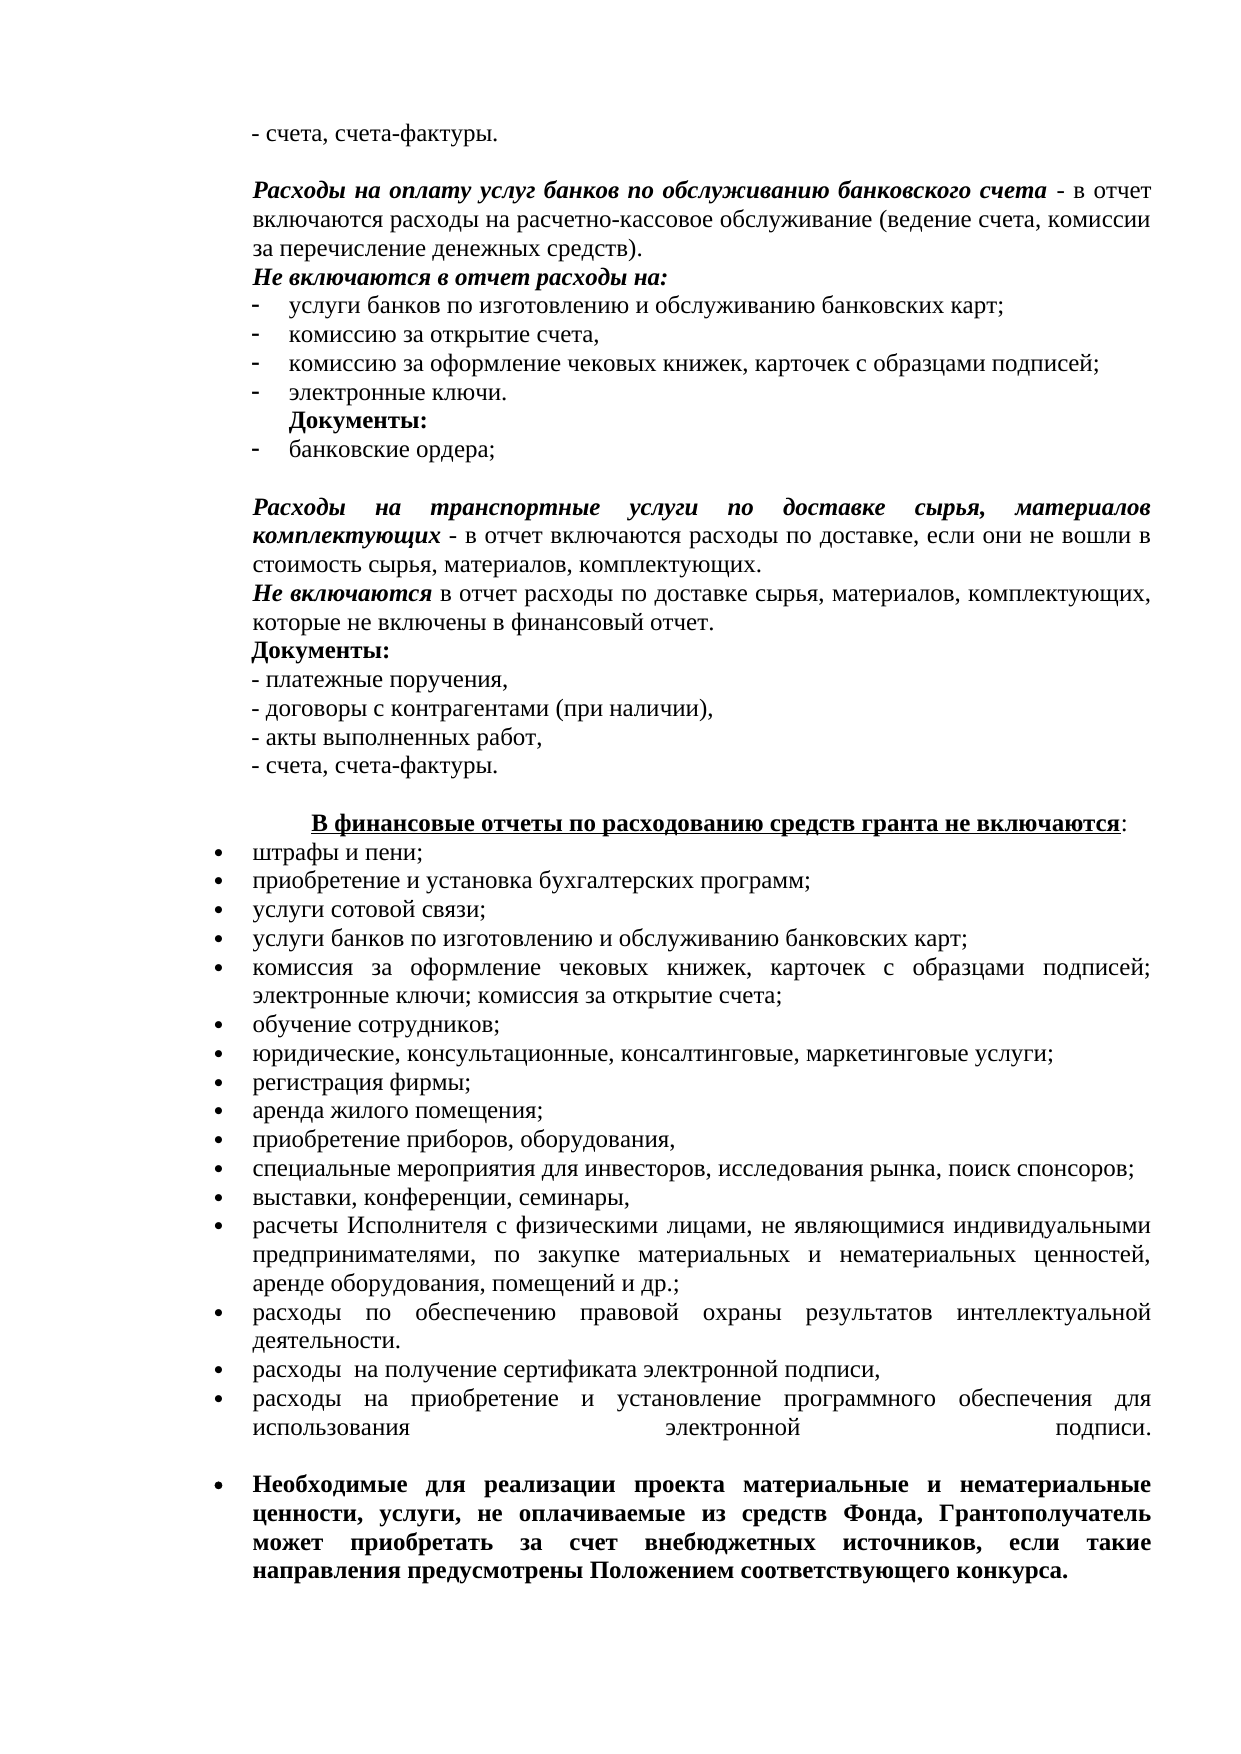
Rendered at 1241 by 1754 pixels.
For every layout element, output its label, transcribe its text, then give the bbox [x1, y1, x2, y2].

text - акты выполненных работ, [177, 722, 1152, 751]
text Расходы на транспортные услуги по доставке сырья, материалов комплектующих - в отчет включаются расходы по доставке, если они не вошли в стоимость сырья, материалов, комплектующих. [252, 492, 1152, 578]
text - договоры с контрагентами (при наличии), [177, 693, 1152, 722]
list выставки, конференции, семинары, [215, 1182, 1152, 1211]
list аренда жилого помещения; [215, 1096, 1152, 1124]
list регистрация фирмы; [215, 1067, 1152, 1096]
text Не включаются в отчет расходы на: [252, 262, 1152, 291]
list расчеты Исполнителя с физическими лицами, не являющимися индивидуальными предпринимателями, по закупке материальных и нематериальных ценностей, аренде оборудования, помещений и др.; [215, 1211, 1152, 1297]
list услуги банков по изготовлению и обслуживанию банковских карт; [215, 923, 1152, 952]
list услуги банков по изготовлению и обслуживанию банковских карт; [251, 291, 1152, 319]
text Не включаются в отчет расходы по доставке сырья, материалов, комплектующих, которые не включены в финансовый отчет. [252, 578, 1152, 636]
text - счета, счета-фактуры. [177, 118, 1152, 147]
list Необходимые для реализации проекта материальные и нематериальные ценности, услуги, не оплачиваемые из средств Фонда, Грантополучатель может приобретать за счет внебюджетных источников, если такие направления предусмотрены Положением соответствующего конкурса. [215, 1469, 1152, 1584]
list приобретение и установка бухгалтерских программ; [215, 866, 1152, 894]
list электронные ключи. [251, 377, 1152, 406]
list комиссию за оформление чековых книжек, карточек с образцами подписей; [251, 348, 1152, 377]
list специальные мероприятия для инвесторов, исследования рынка, поиск спонсоров; [215, 1153, 1152, 1182]
text Расходы на оплату услуг банков по обслуживанию банковского счета - в отчет включаются расходы на расчетно-кассовое обслуживание (ведение счета, комиссии за перечисление денежных средств). [252, 176, 1152, 262]
text - счета, счета-фактуры. [177, 751, 1152, 779]
text Документы: [288, 406, 1152, 434]
text - платежные поручения, [177, 664, 1152, 693]
text Документы: [215, 636, 1152, 664]
list приобретение приборов, оборудования, [215, 1124, 1152, 1153]
list комиссия за оформление чековых книжек, карточек с образцами подписей; электронные ключи; комиссия за открытие счета; [215, 952, 1152, 1009]
list обучение сотрудников; [215, 1009, 1152, 1038]
list банковские ордера; [251, 434, 1152, 463]
text В финансовые отчеты по расходованию средств гранта не включаются: [311, 808, 1152, 837]
list штрафы и пени; [215, 837, 1152, 866]
list расходы по обеспечению правовой охраны результатов интеллектуальной деятельности. [215, 1297, 1152, 1354]
list юридические, консультационные, консалтинговые, маркетинговые услуги; [215, 1038, 1152, 1067]
list комиссию за открытие счета, [251, 319, 1152, 348]
list услуги сотовой связи; [215, 894, 1152, 923]
list расходы на получение сертификата электронной подписи, [215, 1354, 1152, 1383]
list расходы на приобретение и установление программного обеспечения для использования электронной подписи. [215, 1383, 1152, 1469]
